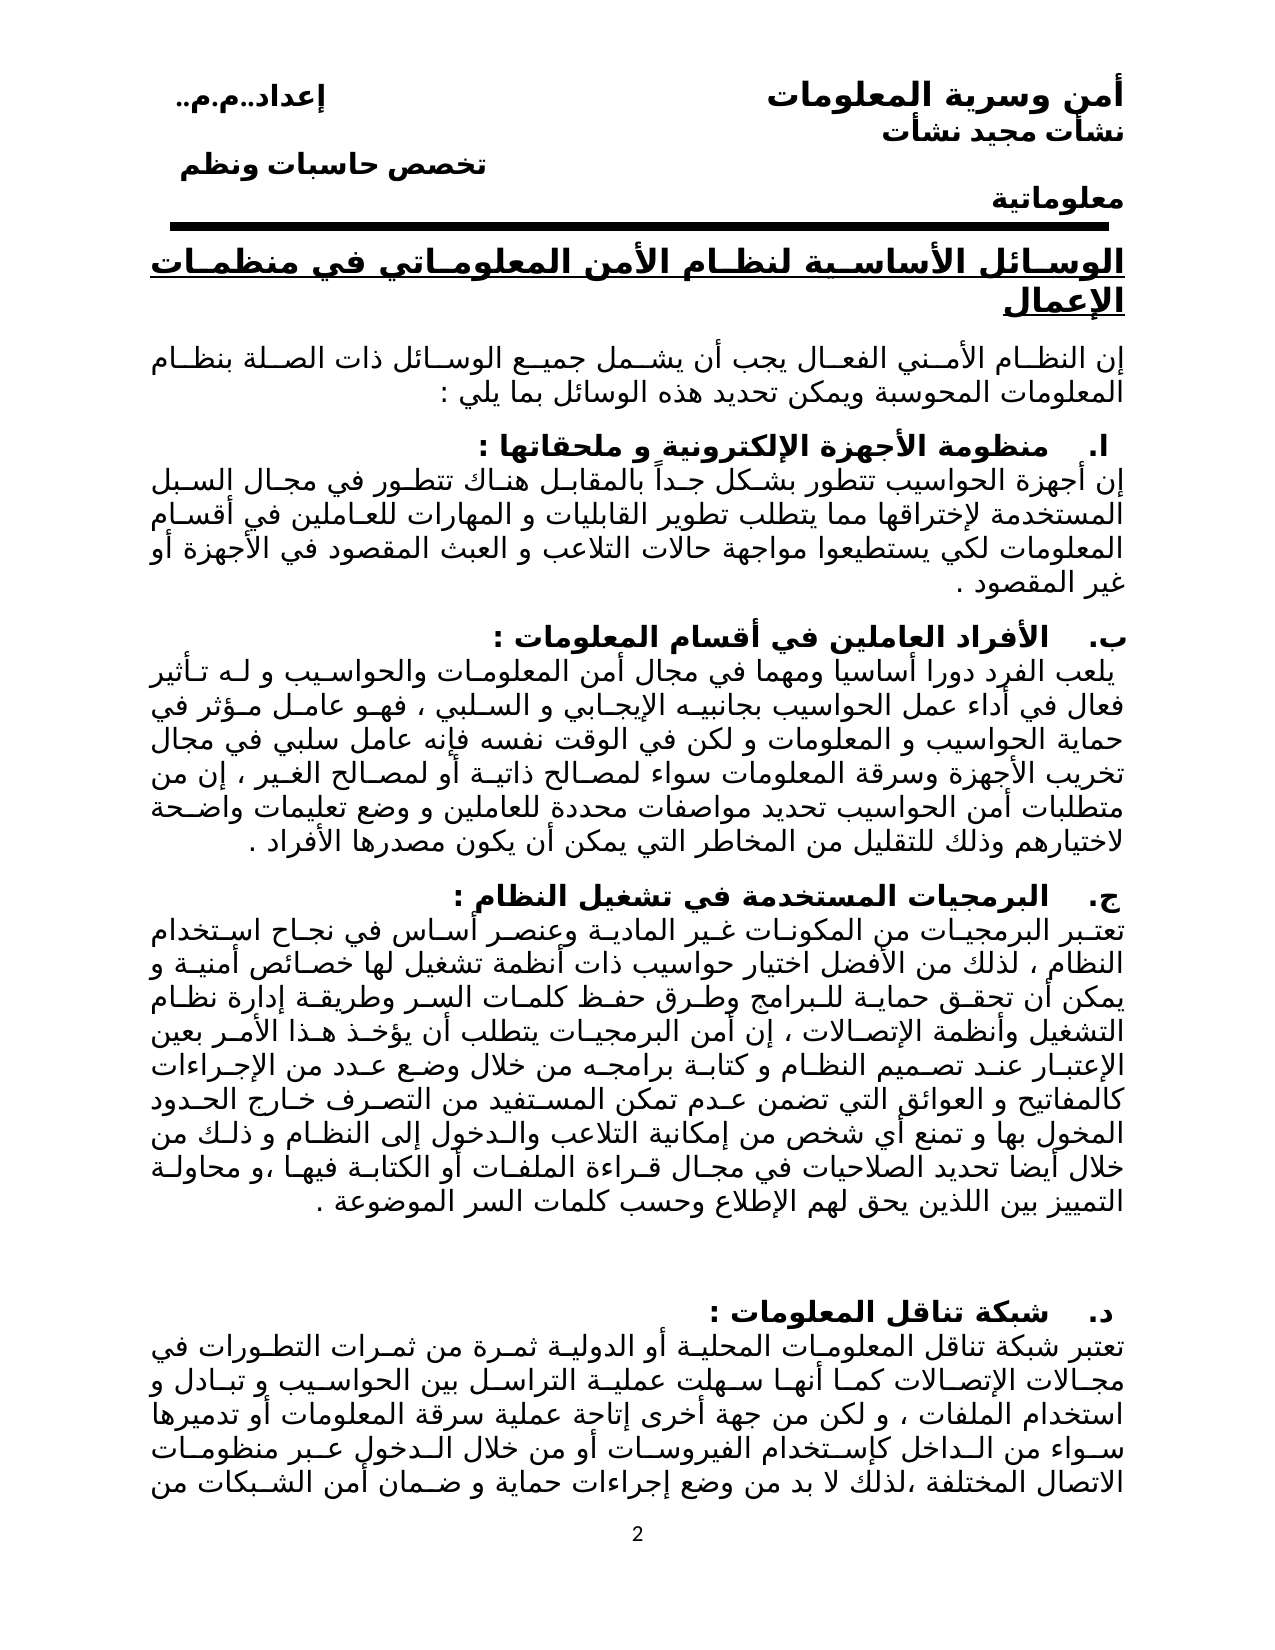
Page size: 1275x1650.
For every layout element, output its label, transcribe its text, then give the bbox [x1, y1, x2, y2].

text إن أجهزة الحواسيب تتطور بشكل جداً بالمقابل هناك تتطور في مجال السبل المستخدمة لإختراقها مما يتطلب تطوير القابليات و المهارات للعاملين في أقسام المعلومات لكي يستطيعوا مواجهة حالات التلاعب و العبث المقصود في الأجهزة أو غير المقصود . [150, 464, 1125, 599]
text الوسائل الأساسية لنظام الأمن المعلوماتي في منظمات الإعمال [150, 278, 1125, 320]
list منظومة الأجهزة الإلكترونية و ملحقاتها : [150, 430, 1087, 464]
text تعتبر البرمجيات من المكونات غير المادية وعنصر أساس في نجاح استخدام النظام ، لذلك من الأفضل اختيار حواسيب ذات أنظمة تشغيل لها خصائص أمنية و يمكن أن تحقق حماية للبرامج وطرق حفظ كلمات السر وطريقة إدارة نظام التشغيل وأنظمة الإتصالات ، إن أمن البرمجيات يتطلب أن يؤخذ هذا الأمر بعين الإعتبار عند تصميم النظام و كتابة برامجه من خلال وضع عدد من الإجراءات كالمفاتيح و العوائق التي تضمن عدم تمكن المستفيد من التصرف خارج الحدود المخول بها و تمنع أي شخص من إمكانية التلاعب والدخول إلى النظام و ذلك من خلال أيضا تحديد الصلاحيات في مجال قراءة الملفات أو الكتابة فيها ،و محاولة التمييز بين اللذين يحق لهم الإطلاع وحسب كلمات السر الموضوعة . [150, 913, 1125, 1218]
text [150, 1330, 1125, 1499]
list الأفراد العاملين في أقسام المعلومات : [150, 620, 1087, 654]
list البرمجيات المستخدمة في تشغيل النظام : [150, 879, 1087, 913]
text الوسائل الأساسية لنظام الأمن المعلوماتي في منظمات الإعمال [150, 242, 1125, 276]
text يلعب الفرد دورا أساسيا ومهما في مجال أمن المعلومات والحواسيب و له تأثير فعال في أداء عمل الحواسيب بجانبيه الإيجابي و السلبي ، فهو عامل مؤثر في حماية الحواسيب و المعلومات و لكن في الوقت نفسه فإنه عامل سلبي في مجال تخريب الأجهزة وسرقة المعلومات سواء لمصالح ذاتية أو لمصالح الغير ، إن من متطلبات أمن الحواسيب تحديد مواصفات محددة للعاملين و وضع تعليمات واضحة لاختيارهم وذلك للتقليل من المخاطر التي يمكن أن يكون مصدرها الأفراد . [150, 654, 1125, 858]
text إن النظام الأمني الفعال يجب أن يشمل جميع الوسائل ذات الصلة بنظام المعلومات المحوسبة ويمكن تحديد هذه الوسائل بما يلي : [150, 341, 1125, 409]
list شبكة تناقل المعلومات : [150, 1296, 1087, 1330]
